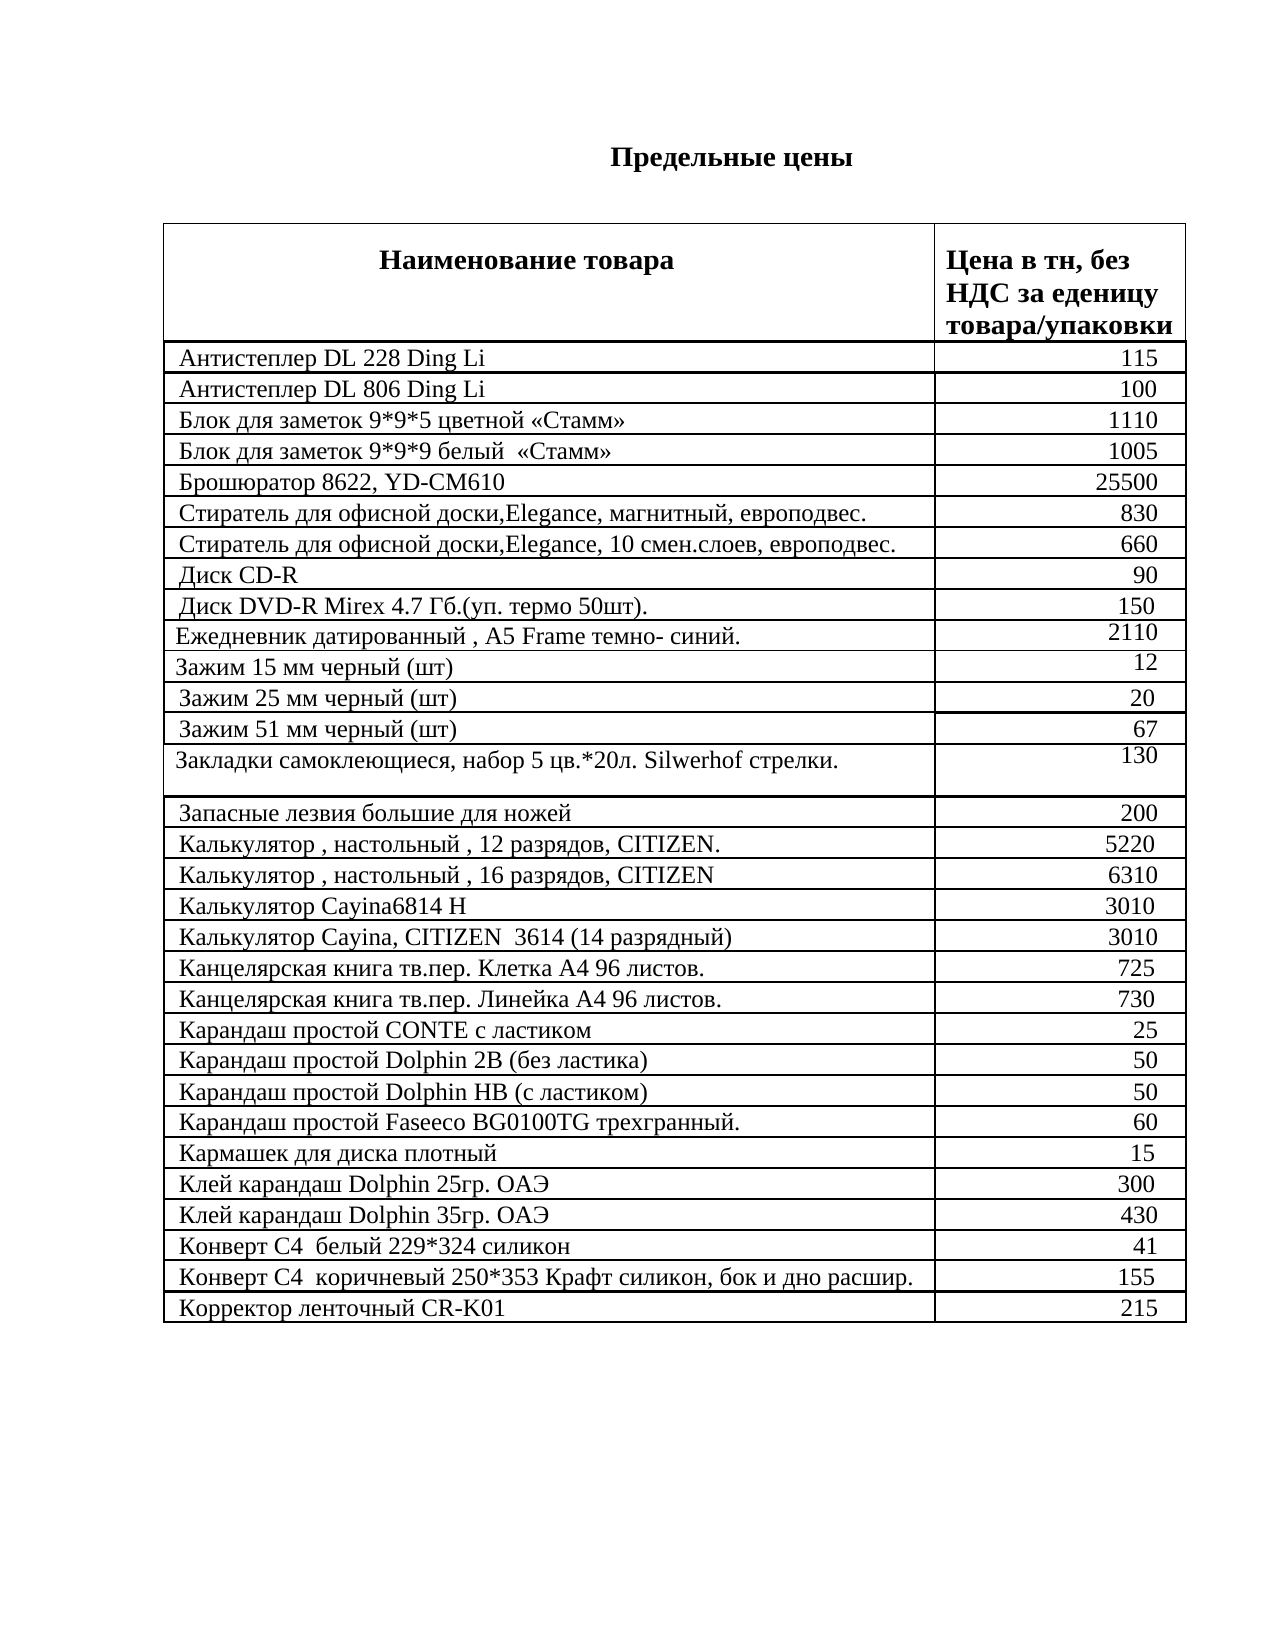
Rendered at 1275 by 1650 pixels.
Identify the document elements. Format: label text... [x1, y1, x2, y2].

table_cell 1005 [936, 435, 1185, 464]
table_cell 730 [936, 983, 1185, 1012]
table_cell 25 [936, 1014, 1185, 1043]
table_cell 3010 [936, 890, 1185, 919]
table_cell Конверт С4 белый 229*324 силикон [165, 1231, 934, 1259]
table_cell Карандаш простой CONTE с ластиком [165, 1014, 934, 1043]
table_cell 150 [936, 590, 1185, 619]
table_cell Блок для заметок 9*9*5 цветной «Стамм» [165, 404, 934, 433]
table_cell Антистеплер DL 228 Ding Li [165, 343, 934, 371]
table_cell 100 [936, 374, 1185, 402]
table_cell 60 [936, 1107, 1185, 1136]
table_cell Диск DVD-R Mirex 4.7 Гб.(уп. термо 50шт). [165, 590, 934, 619]
table_cell Ежедневник датированный , А5 Frame темно- синий. [165, 621, 934, 650]
table_cell 115 [935, 343, 1185, 371]
table_cell 6310 [936, 859, 1185, 888]
table_cell Калькулятор , настольный , 12 разрядов, CITIZEN. [165, 828, 934, 857]
table_cell 2110 [936, 621, 1185, 650]
table_cell Зажим 25 мм черный (шт) [165, 683, 934, 711]
table_cell 25500 [936, 466, 1185, 495]
table_cell 41 [936, 1231, 1185, 1259]
table_cell Стиратель для офисной доски,Elegance, магнитный, европодвес. [165, 497, 934, 526]
table_cell 50 [936, 1076, 1185, 1105]
table_cell 15 [936, 1138, 1185, 1167]
table_cell Канцелярская книга тв.пер. Клетка А4 96 листов. [165, 952, 934, 981]
table_header Цена в тн, без НДС за еденицу товара/упаковки [935, 224, 1185, 340]
table_cell Клей карандаш Dolphin 35гр. ОАЭ [165, 1200, 934, 1228]
table_cell 1110 [936, 404, 1185, 433]
table_cell Диск CD-R [165, 559, 934, 588]
table_cell Зажим 51 мм черный (шт) [165, 713, 934, 742]
table_cell Корректор ленточный CR-K01 [165, 1293, 934, 1321]
table_cell Кармашек для диска плотный [165, 1138, 934, 1167]
table_cell 3010 [936, 921, 1185, 950]
table_cell 20 [936, 683, 1185, 711]
table_cell 130 [936, 745, 1185, 795]
table_cell Калькулятор Cayina6814 H [165, 890, 934, 919]
table_cell Блок для заметок 9*9*9 белый «Стамм» [165, 435, 934, 464]
table_cell 12 [936, 651, 1185, 681]
table_header Наименование товара [164, 224, 934, 340]
table_cell 725 [936, 952, 1185, 981]
table_cell 830 [936, 497, 1185, 526]
table_cell 215 [936, 1293, 1185, 1321]
table_cell Конверт С4 коричневый 250*353 Крафт силикон, бок и дно расшир. [165, 1261, 934, 1290]
table_cell Клей карандаш Dolphin 25гр. ОАЭ [165, 1169, 934, 1197]
table_cell 300 [936, 1169, 1185, 1197]
table_cell Антистеплер DL 806 Ding Li [165, 374, 934, 402]
table_cell Калькулятор Cayina, CITIZEN 3614 (14 разрядный) [165, 921, 934, 950]
table_cell 67 [936, 714, 1185, 742]
table_cell 430 [936, 1200, 1185, 1228]
table_cell Карандаш простой Dolphin HB (с ластиком) [165, 1076, 934, 1105]
table_cell 5220 [936, 828, 1185, 857]
table_cell 50 [936, 1045, 1185, 1074]
table_cell Запасные лезвия большие для ножей [165, 798, 934, 826]
table_cell Карандаш простой Dolphin 2B (без ластика) [165, 1045, 934, 1074]
table_cell Карандаш простой Faseeco BG0100TG трехгранный. [165, 1107, 934, 1136]
table_cell Канцелярская книга тв.пер. Линейка А4 96 листов. [165, 983, 934, 1012]
table_cell 90 [936, 559, 1185, 588]
table_cell Стиратель для офисной доски,Elegance, 10 смен.слоев, европодвес. [165, 528, 934, 557]
table_cell Зажим 15 мм черный (шт) [165, 651, 934, 681]
table_cell 660 [936, 528, 1185, 557]
table_cell Закладки самоклеющиеся, набор 5 цв.*20л. Silwerhof стрелки. [164, 745, 934, 795]
table_cell 200 [936, 798, 1185, 826]
table_cell 155 [936, 1261, 1185, 1290]
table_cell Брошюратор 8622, YD-CM610 [165, 466, 934, 495]
title Предельные цены [368, 140, 1096, 172]
table_cell Калькулятор , настольный , 16 разрядов, CITIZEN [165, 859, 934, 888]
